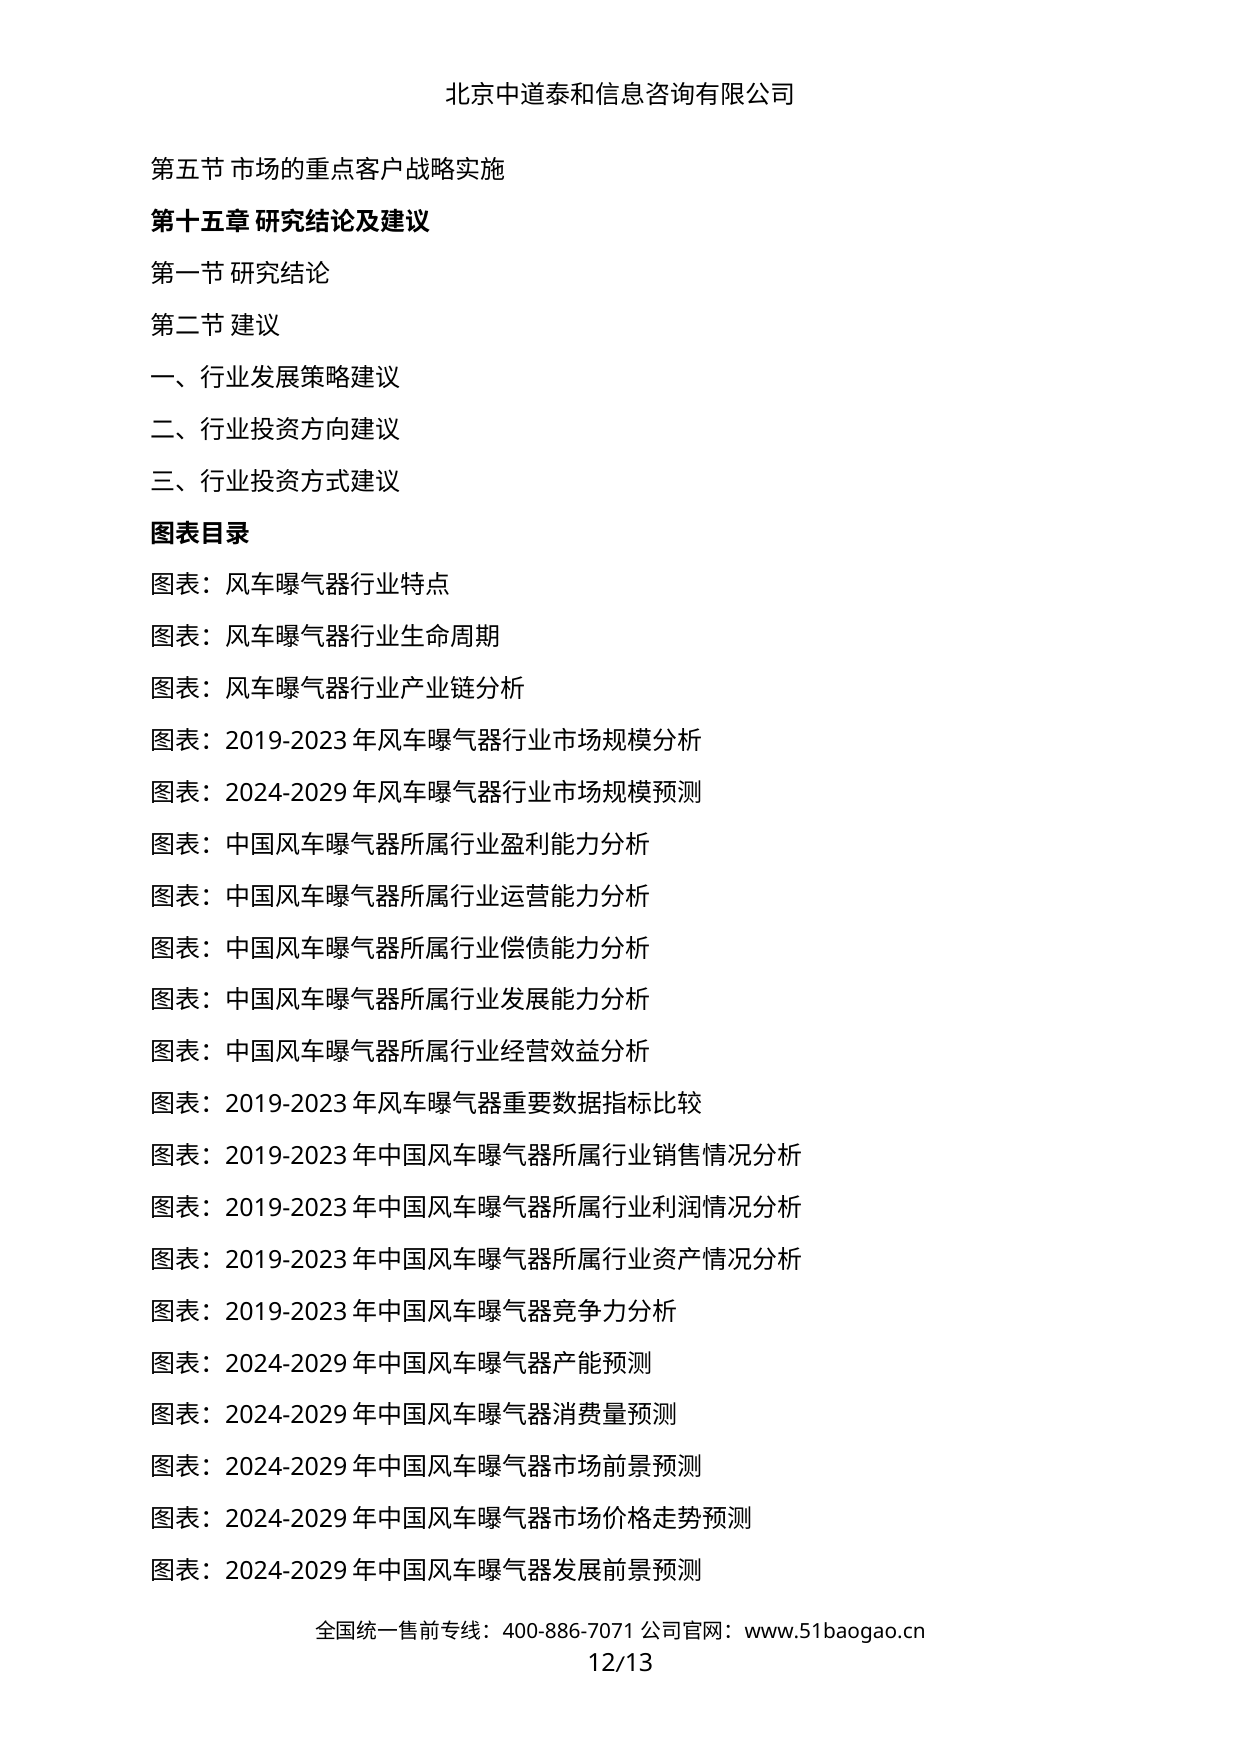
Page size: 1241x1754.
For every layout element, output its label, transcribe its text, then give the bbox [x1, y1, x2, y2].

text 图表：2024-2029年中国风车曝气器发展前景预测 [150, 1551, 1090, 1587]
text 图表：2024-2029年风车曝气器行业市场规模预测 [150, 772, 1090, 809]
text 图表目录 [150, 513, 1090, 549]
text 图表：2019-2023年风车曝气器重要数据指标比较 [150, 1084, 1090, 1120]
text 第一节 研究结论 [150, 254, 1090, 290]
text 图表：2024-2029年中国风车曝气器市场价格走势预测 [150, 1499, 1090, 1535]
text 三、行业投资方式建议 [150, 461, 1090, 497]
text 第五节 市场的重点客户战略实施 [150, 150, 1090, 186]
text 图表：2019-2023年中国风车曝气器竞争力分析 [150, 1291, 1090, 1327]
text 图表：2019-2023年风车曝气器行业市场规模分析 [150, 721, 1090, 757]
text 图表：风车曝气器行业生命周期 [150, 617, 1090, 653]
text 二、行业投资方向建议 [150, 409, 1090, 446]
text 第二节 建议 [150, 306, 1090, 342]
text 图表：2019-2023年中国风车曝气器所属行业销售情况分析 [150, 1136, 1090, 1172]
text 图表：2019-2023年中国风车曝气器所属行业利润情况分析 [150, 1187, 1090, 1224]
text 图表：2024-2029年中国风车曝气器市场前景预测 [150, 1447, 1090, 1483]
text 图表：风车曝气器行业产业链分析 [150, 669, 1090, 705]
text 图表：2024-2029年中国风车曝气器消费量预测 [150, 1395, 1090, 1431]
text 图表：中国风车曝气器所属行业经营效益分析 [150, 1032, 1090, 1068]
text 图表：中国风车曝气器所属行业盈利能力分析 [150, 824, 1090, 861]
text 图表：中国风车曝气器所属行业偿债能力分析 [150, 928, 1090, 964]
text 图表：中国风车曝气器所属行业运营能力分析 [150, 876, 1090, 912]
text 图表：中国风车曝气器所属行业发展能力分析 [150, 980, 1090, 1016]
text 一、行业发展策略建议 [150, 357, 1090, 394]
text 第十五章 研究结论及建议 [150, 202, 1090, 238]
text 图表：2019-2023年中国风车曝气器所属行业资产情况分析 [150, 1239, 1090, 1276]
text 图表：2024-2029年中国风车曝气器产能预测 [150, 1343, 1090, 1379]
text 图表：风车曝气器行业特点 [150, 565, 1090, 601]
